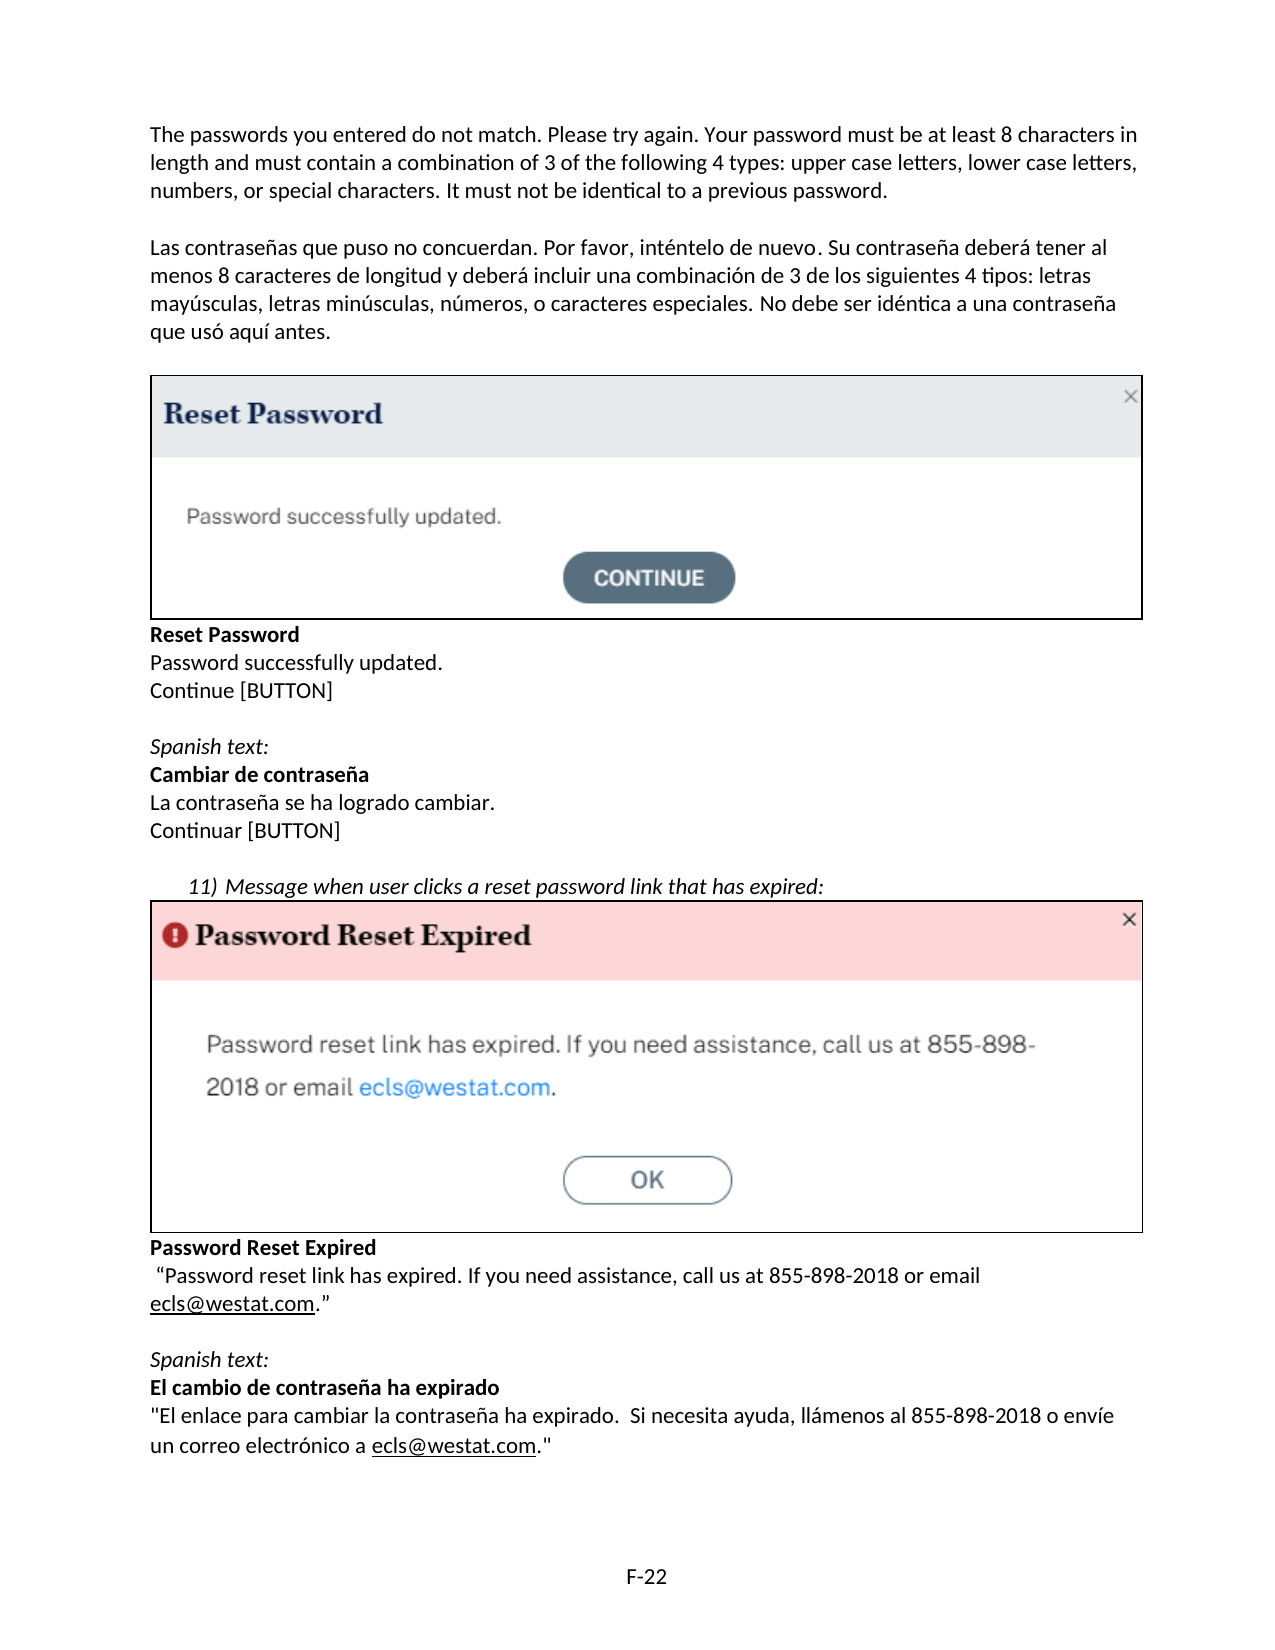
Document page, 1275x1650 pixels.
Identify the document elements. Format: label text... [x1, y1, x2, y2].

text Continuar [BUTTON] [150, 816, 1143, 844]
text Cambiar de contraseña [150, 760, 1143, 788]
text Reset Password [150, 620, 1143, 648]
picture [152, 902, 1142, 1232]
text La contraseña se ha logrado cambiar. [150, 788, 1143, 816]
text Password Reset Expired [150, 1233, 1143, 1261]
list Message when user clicks a reset password link that has expired: [187, 872, 1143, 900]
text El cambio de contraseña ha expirado [150, 1373, 1143, 1401]
text The passwords you entered do not match. Please try again. Your password must be at least 8 characters in length and must contain a combination of 3 of the following 4 types: upper case letters, lower case letters, numbers, or special characters. It must not be identical to a previous password. [150, 120, 1143, 204]
text Spanish text: [150, 732, 1143, 760]
picture [152, 376, 1141, 618]
text Password successfully updated. [150, 648, 1143, 676]
text Spanish text: [150, 1345, 1143, 1373]
text Las contraseñas que puso no concuerdan. Por favor, inténtelo de nuevo. Su contraseña deberá tener al menos 8 caracteres de longitud y deberá incluir una combinación de 3 de los siguientes 4 tipos: letras mayúsculas, letras minúsculas, números, o caracteres especiales. No debe ser idéntica a una contraseña que usó aquí antes. [150, 233, 1143, 345]
text "El enlace para cambiar la contraseña ha expirado. Si necesita ayuda, llámenos al 855-898-2018 o envíe un correo electrónico a ecls@westat.com." [150, 1401, 1143, 1459]
text Continue [BUTTON] [150, 676, 1143, 704]
text “Password reset link has expired. If you need assistance, call us at 855-898-2018 or email ecls@westat.com.” [150, 1261, 1143, 1317]
